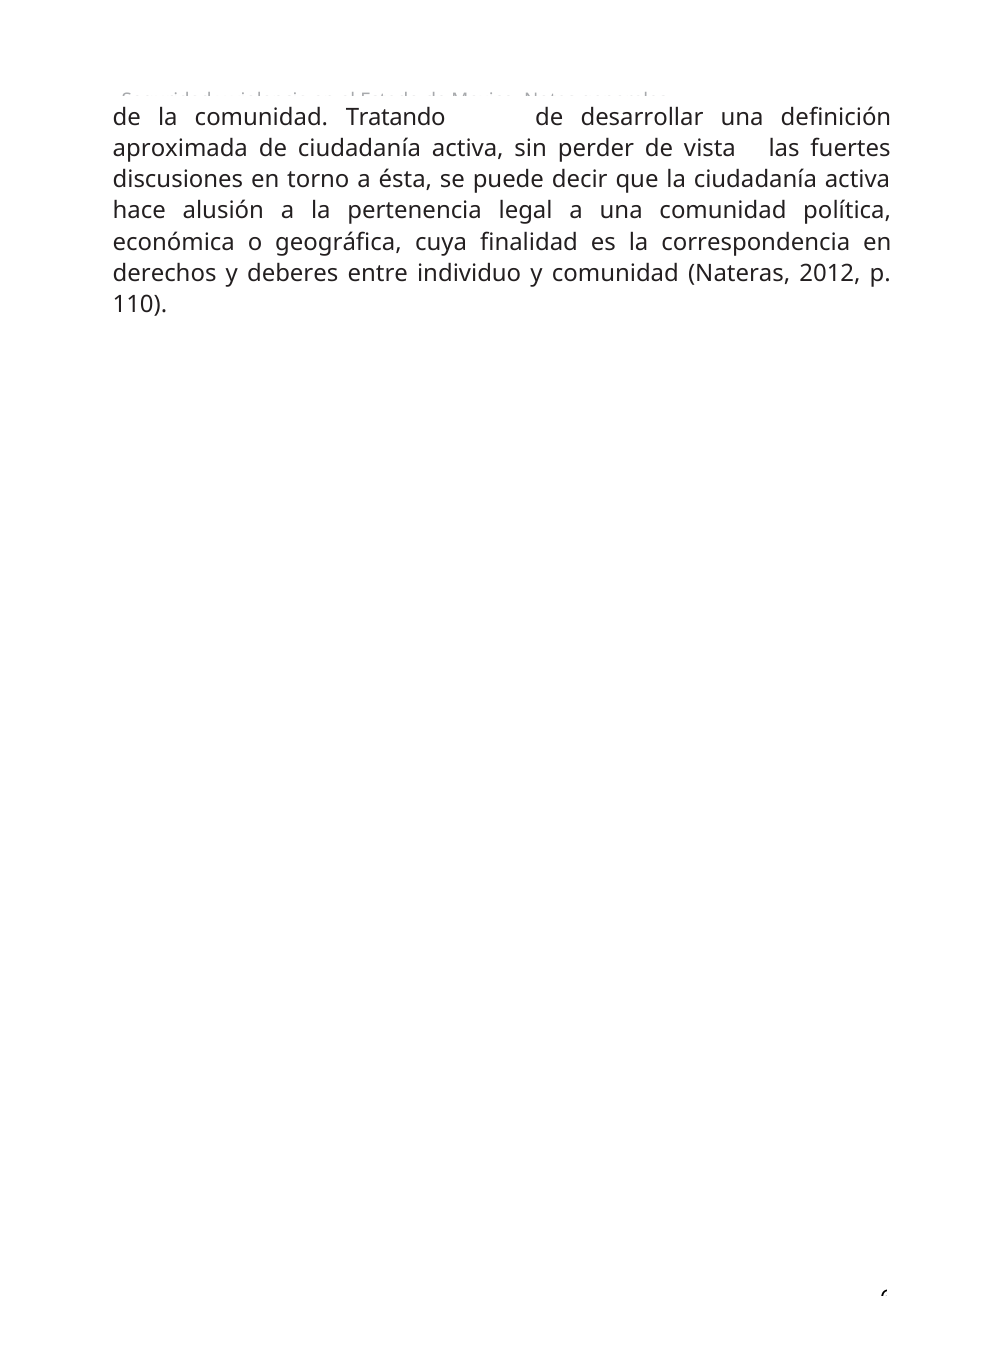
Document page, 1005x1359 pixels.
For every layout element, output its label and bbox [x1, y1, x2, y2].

text [112, 100, 892, 319]
